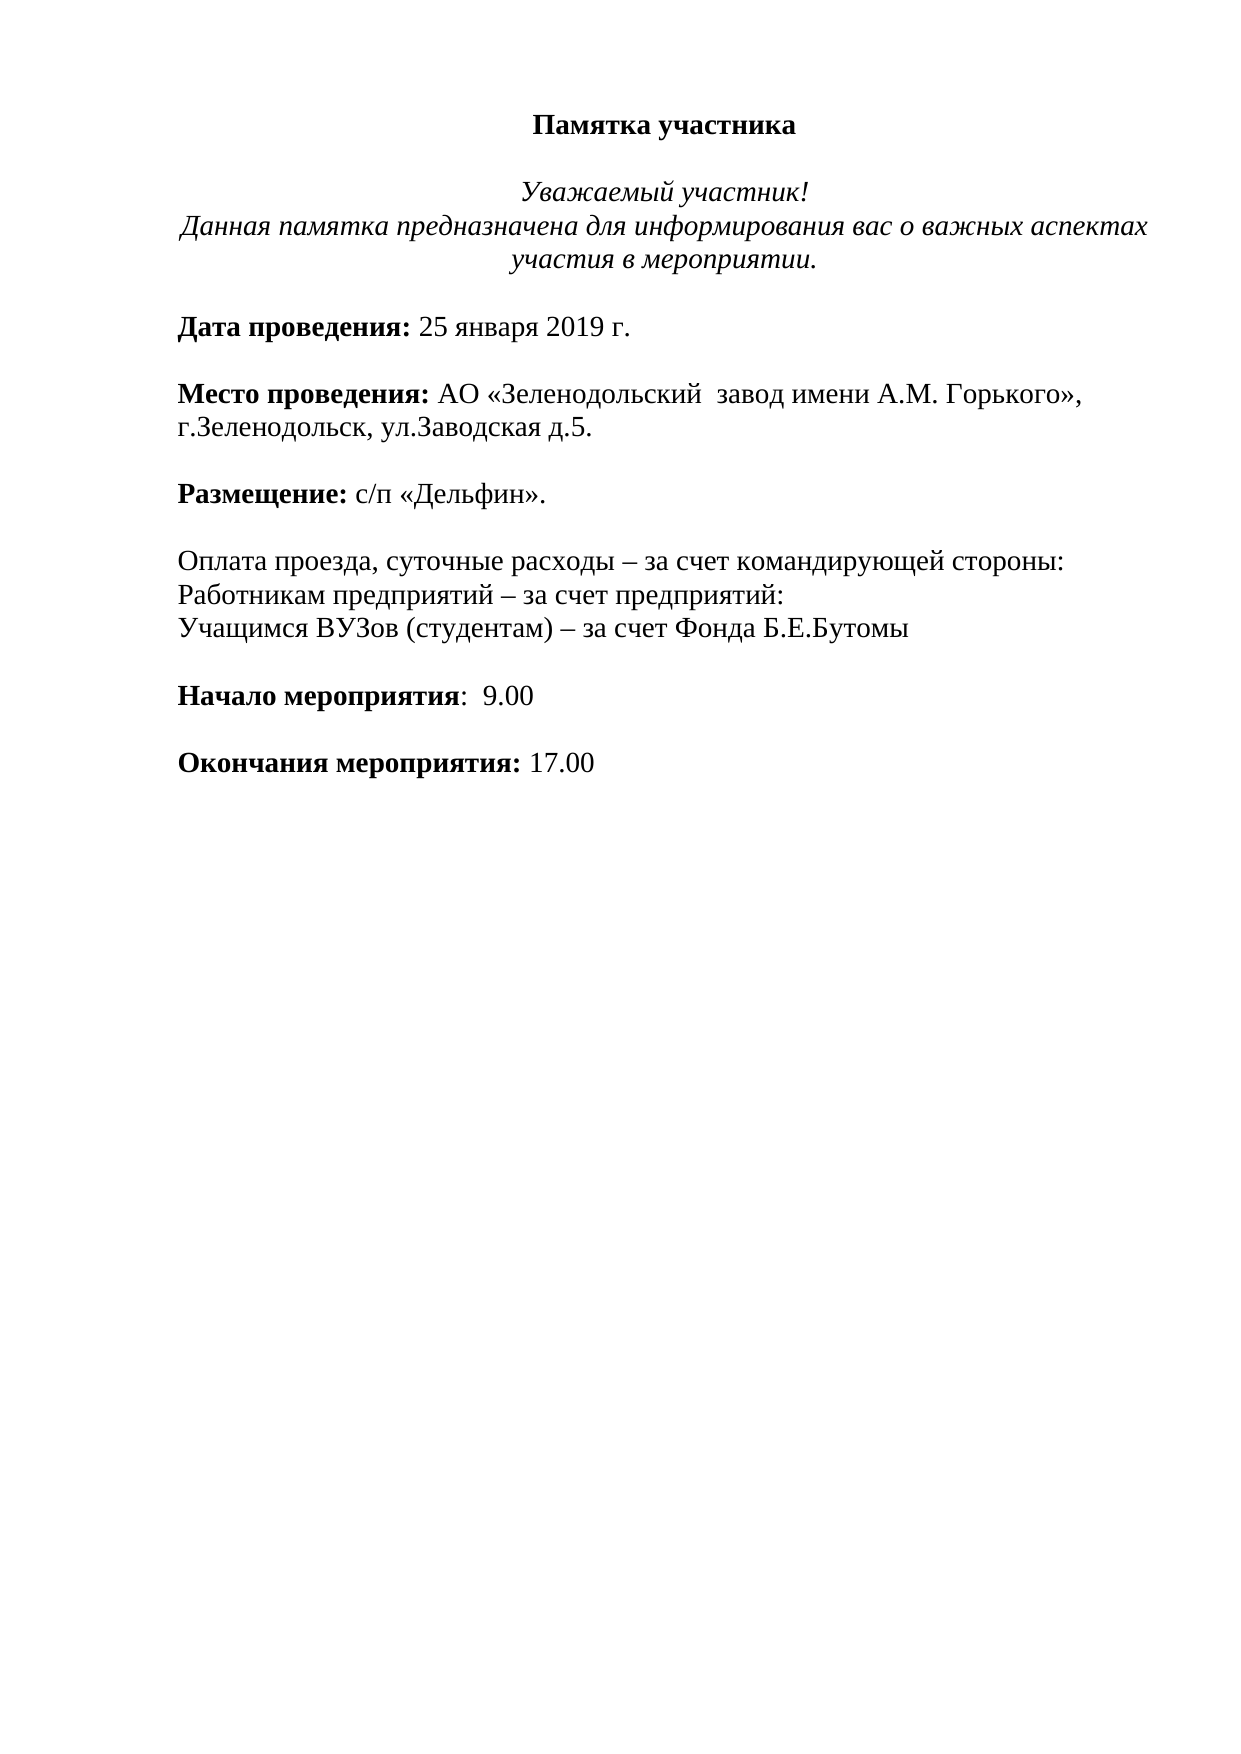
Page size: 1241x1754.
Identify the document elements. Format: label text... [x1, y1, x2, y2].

text Уважаемый участник! [177, 174, 1152, 208]
text Памятка участника [177, 107, 1152, 141]
text Размещение: с/п «Дельфин». [177, 476, 1152, 510]
text Место проведения: АО «Зеленодольский завод имени А.М. Горького», г.Зеленодольск, ул.Заводская д.5. [177, 376, 1152, 443]
text Работникам предприятий – за счет предприятий: [177, 577, 1152, 611]
text Дата проведения: 25 января 2019 г. [177, 309, 1152, 342]
text Данная памятка предназначена для информирования вас о важных аспектах участия в мероприятии. [177, 208, 1152, 275]
text Начало мероприятия: 9.00 [177, 678, 1152, 711]
text Окончания мероприятия: 17.00 [177, 745, 1152, 778]
text Оплата проезда, суточные расходы – за счет командирующей стороны: [177, 543, 1152, 577]
text Учащимся ВУЗов (студентам) – за счет Фонда Б.Е.Бутомы [177, 611, 1152, 644]
